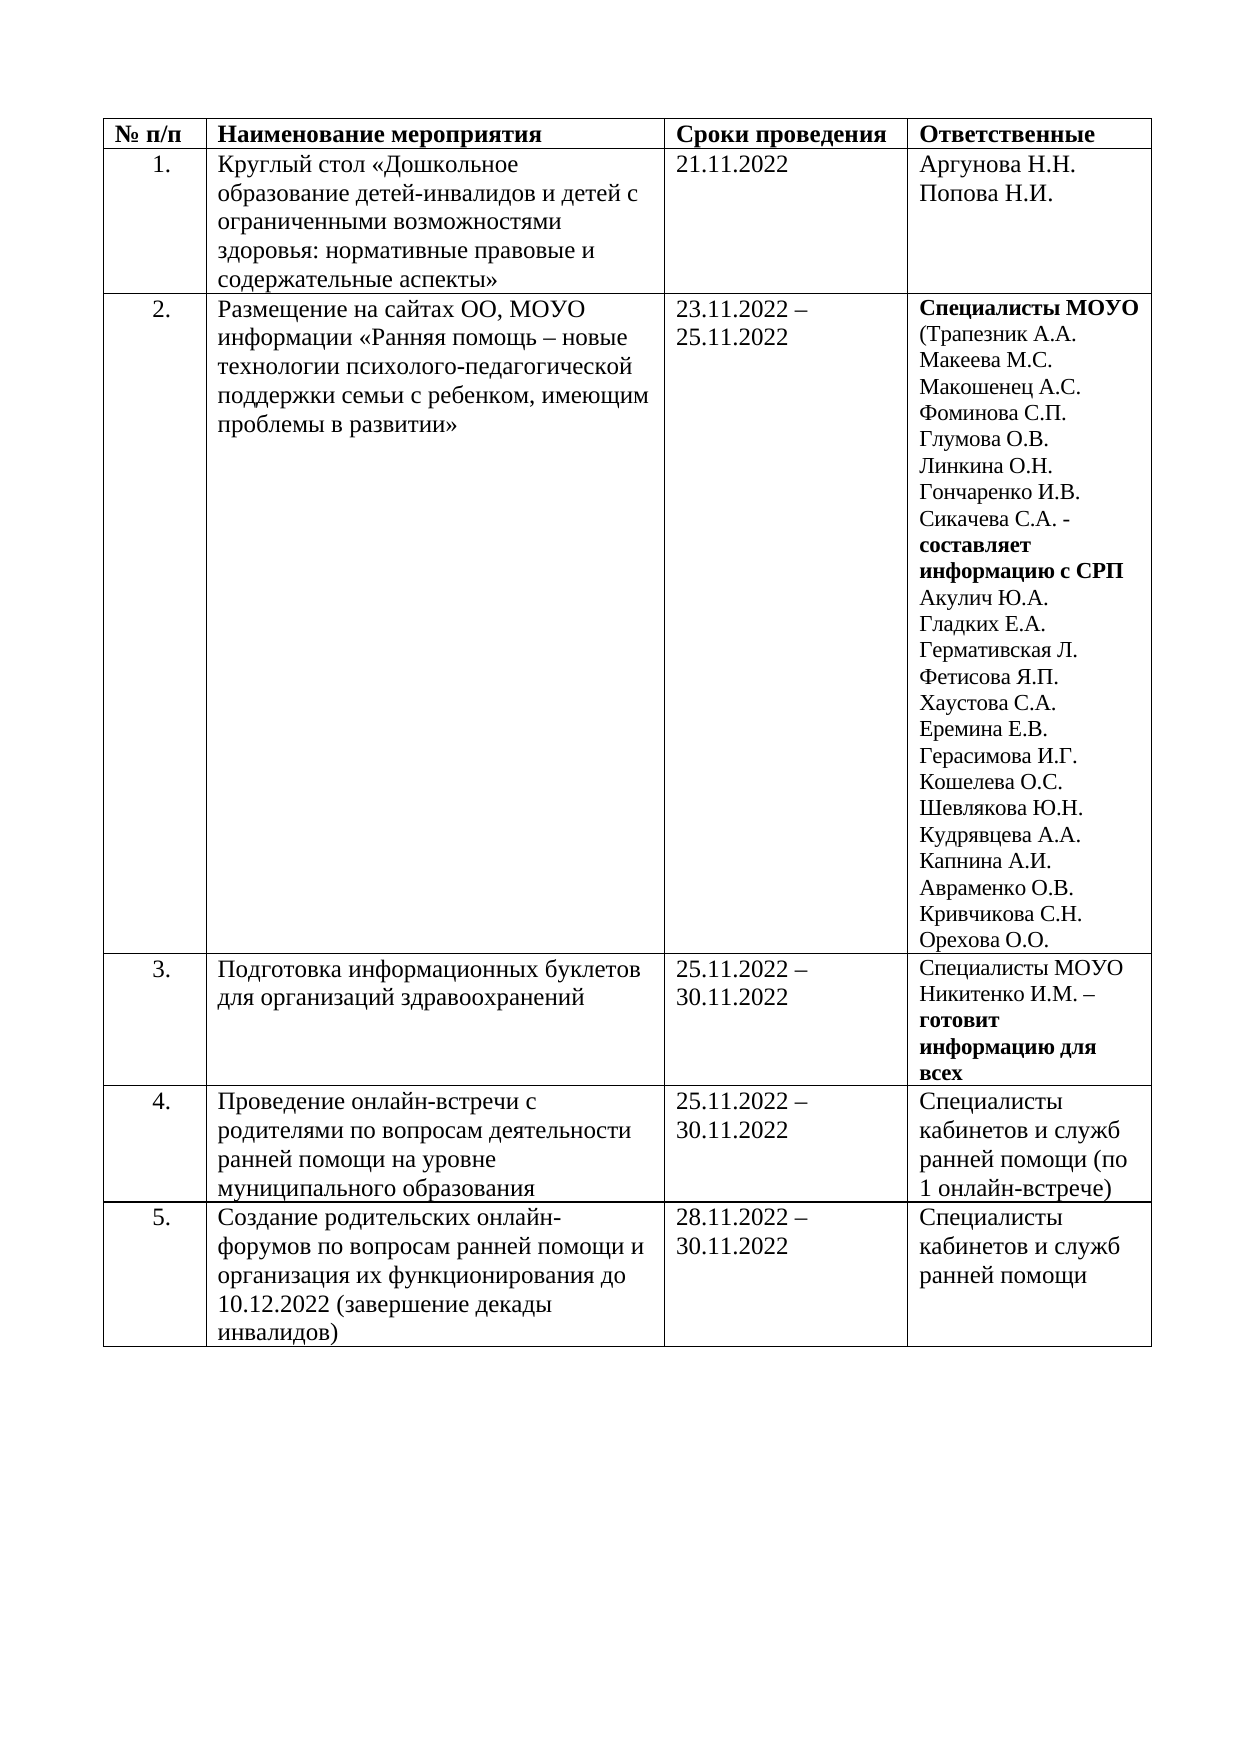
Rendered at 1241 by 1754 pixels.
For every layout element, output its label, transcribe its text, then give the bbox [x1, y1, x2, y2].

table_cell 23.11.2022 – 25.11.2022 [665, 294, 907, 953]
table_cell Круглый стол «Дошкольное образование детей-инвалидов и детей с ограниченными возможностями здоровья: нормативные правовые и содержательные аспекты» [207, 149, 664, 293]
table_cell 25.11.2022 – 30.11.2022 [665, 954, 907, 1085]
table_header № п/п [104, 119, 206, 148]
table_cell Специалисты МОУО (Трапезник А.А. Макеева М.С. Макошенец А.С. Фоминова С.П. Глумова О.В. Линкина О.Н. Гончаренко И.В. Сикачева С.А. - составляет информацию с СРП Акулич Ю.А. Гладких Е.А. Гермативская Л. Фетисова Я.П. Хаустова С.А. Еремина Е.В. Герасимова И.Г. Кошелева О.С. Шевлякова Ю.Н. Кудрявцева А.А. Капнина А.И. Авраменко О.В. Кривчикова С.Н. Орехова О.О. [908, 294, 1151, 953]
table_cell [104, 149, 206, 293]
table_cell Аргунова Н.Н. Попова Н.И. [908, 149, 1151, 293]
table_cell Проведение онлайн-встречи с родителями по вопросам деятельности ранней помощи на уровне муниципального образования [207, 1086, 664, 1201]
table_cell [104, 954, 206, 1085]
table_cell [104, 294, 206, 953]
table_cell Специалисты кабинетов и служб ранней помощи [908, 1203, 1151, 1346]
table_header Сроки проведения [665, 119, 907, 148]
table_cell 28.11.2022 – 30.11.2022 [665, 1203, 907, 1346]
table_header Наименование мероприятия [207, 119, 664, 148]
table_cell 25.11.2022 – 30.11.2022 [665, 1086, 907, 1201]
table_cell [104, 1203, 206, 1346]
table_cell Размещение на сайтах ОО, МОУО информации «Ранняя помощь – новые технологии психолого-педагогической поддержки семьи с ребенком, имеющим проблемы в развитии» [207, 294, 664, 953]
table_cell Специалисты МОУО Никитенко И.М. – готовит информацию для всех [908, 954, 1151, 1085]
table_cell [104, 1086, 206, 1201]
table_cell 21.11.2022 [665, 149, 907, 293]
table_cell Специалисты кабинетов и служб ранней помощи (по 1 онлайн-встрече) [908, 1086, 1151, 1201]
table_header Ответственные [908, 119, 1151, 148]
table_cell Подготовка информационных буклетов для организаций здравоохранений [207, 954, 664, 1085]
table_cell Создание родительских онлайн-форумов по вопросам ранней помощи и организация их функционирования до 10.12.2022 (завершение декады инвалидов) [207, 1203, 664, 1346]
